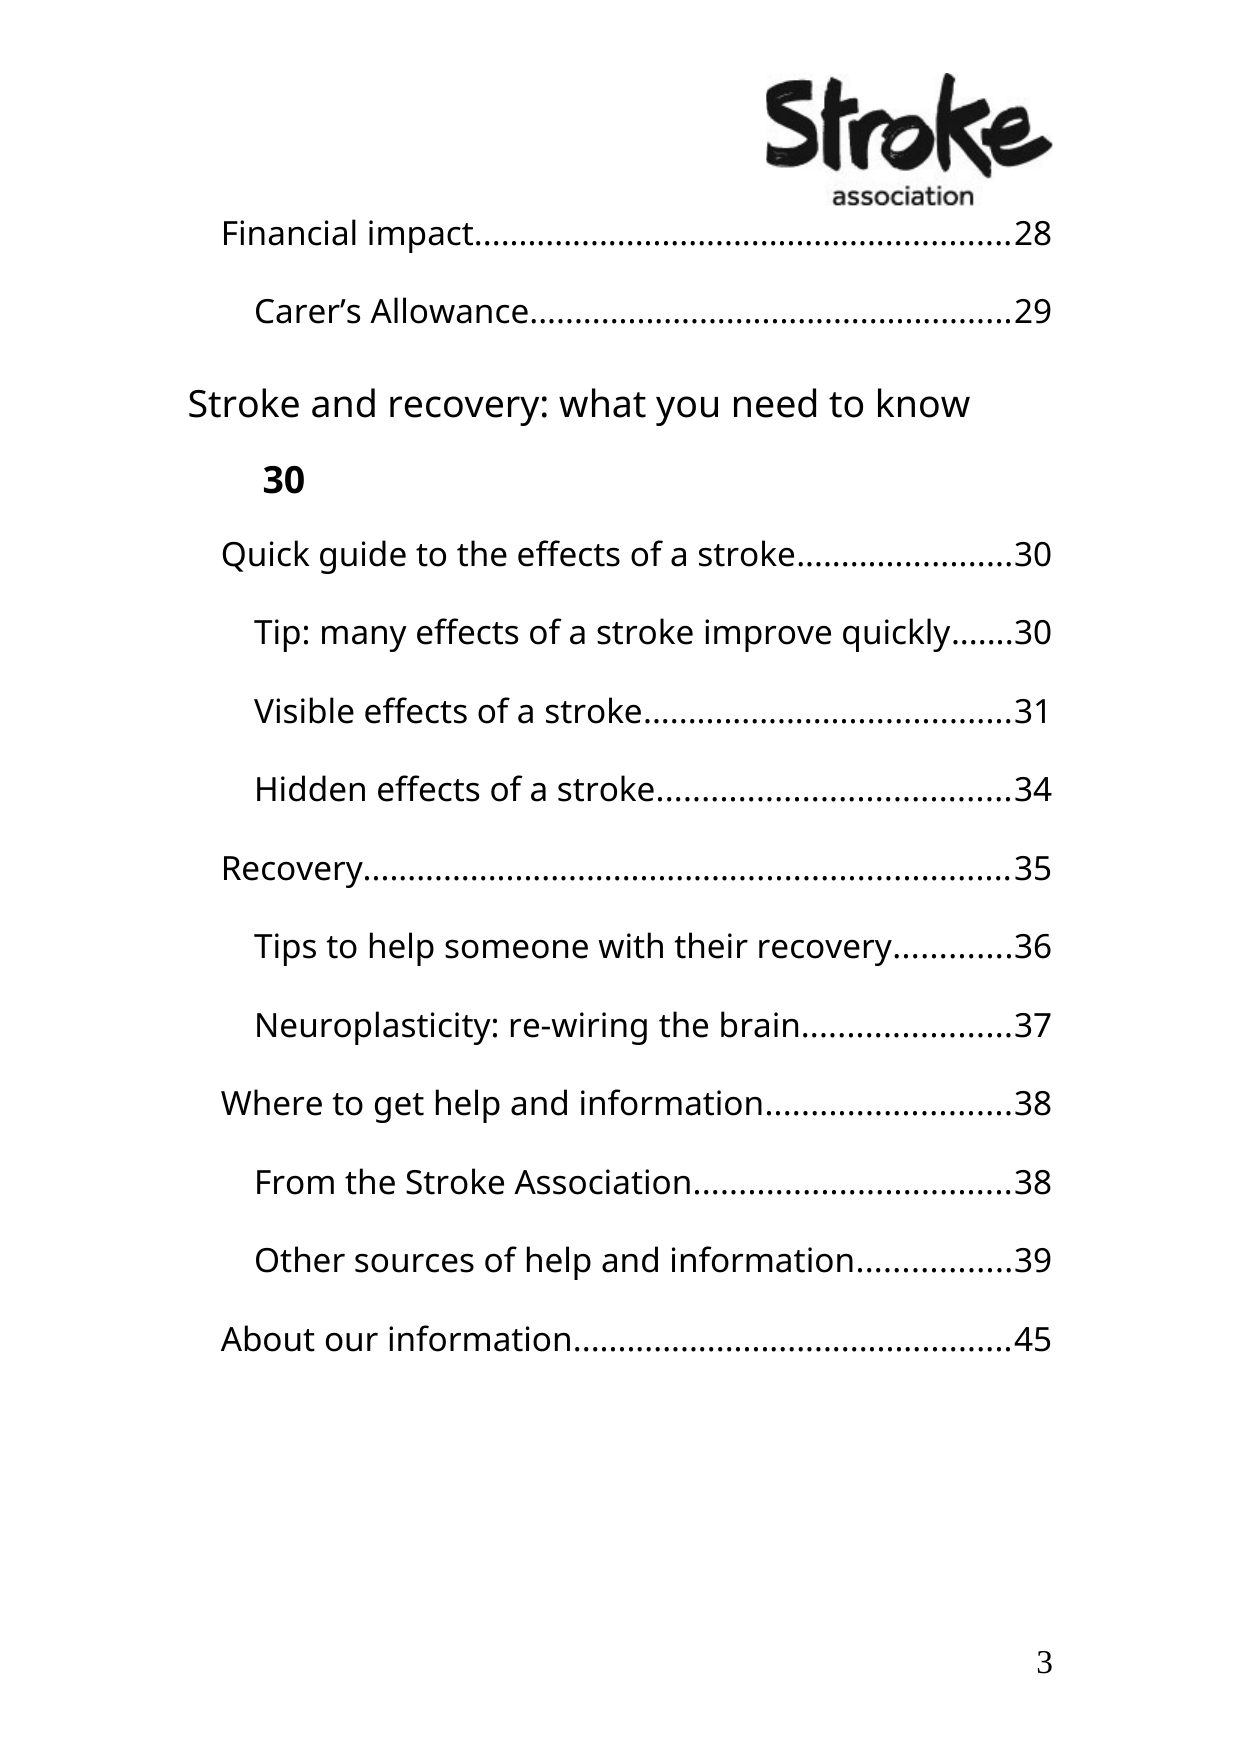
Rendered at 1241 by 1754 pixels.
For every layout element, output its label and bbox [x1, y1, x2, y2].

picture [766, 73, 1053, 210]
